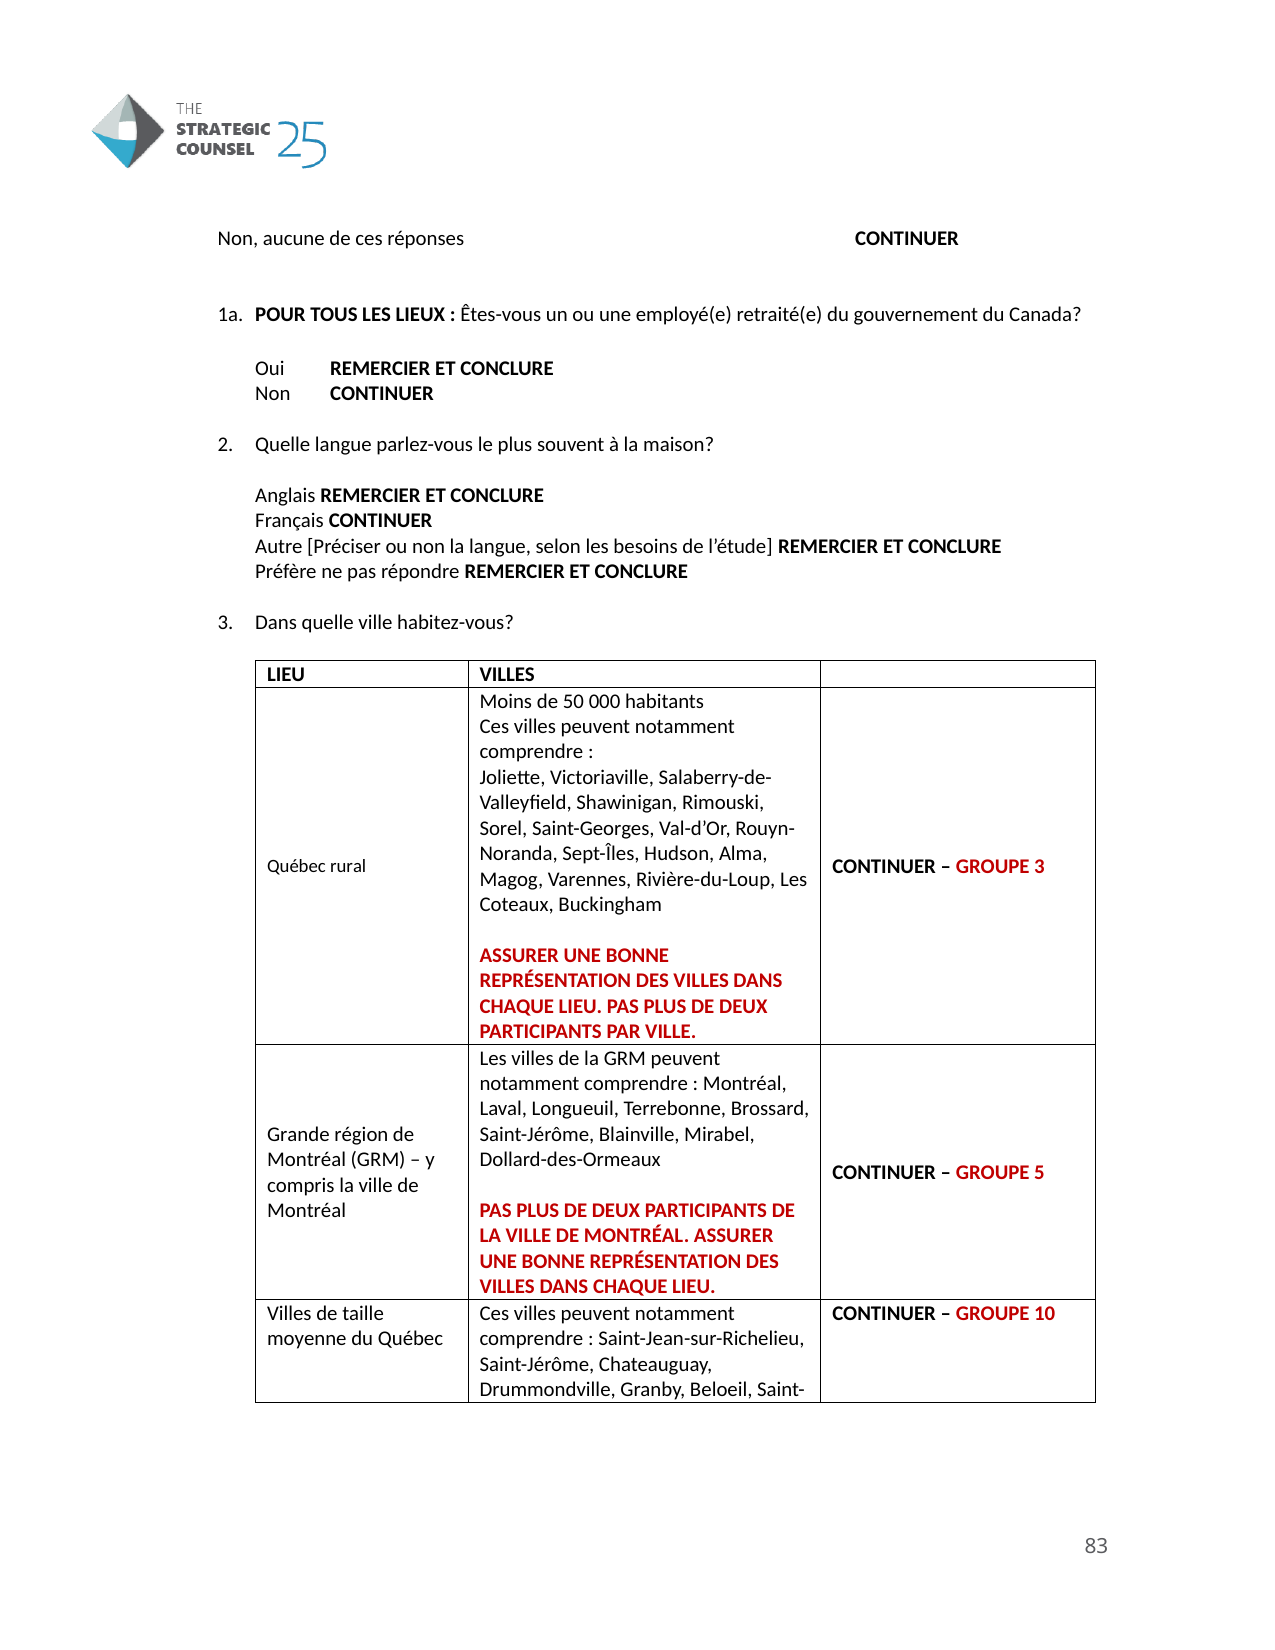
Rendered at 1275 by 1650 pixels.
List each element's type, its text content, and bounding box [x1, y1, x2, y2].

table_cell CONTINUER – GROUPE 3 [821, 688, 1095, 1044]
table_header LIEU [256, 661, 468, 687]
table_header VILLES [469, 661, 820, 687]
text Non, aucune de ces réponses CONTINUER [217, 225, 1125, 250]
text Préfère ne pas répondre REMERCIER ET CONCLURE [255, 558, 1125, 584]
table_cell Moins de 50 000 habitants Ces villes peuvent notamment comprendre : Joliette, Victoriaville, Salaberry-de-Valleyfield, Shawinigan, Rimouski, Sorel, Saint-Georges, Val-d’Or, Rouyn-Noranda, Sept-Îles, Hudson, Alma, Magog, Varennes, Rivière-du-Loup, Les Coteaux, Buckingham ASSURER UNE BONNE REPRÉSENTATION DES VILLES DANS CHAQUE LIEU. PAS PLUS DE DEUX PARTICIPANTS PAR VILLE. [469, 688, 820, 1044]
table_cell CONTINUER – GROUPE 10 [821, 1300, 1095, 1402]
text Oui REMERCIER ET CONCLURE [180, 355, 1125, 381]
table_cell CONTINUER – GROUPE 5 [821, 1045, 1095, 1299]
picture [91, 72, 445, 215]
text Non CONTINUER [180, 381, 1125, 406]
text Anglais REMERCIER ET CONCLURE [255, 482, 1125, 508]
list Quelle langue parlez-vous le plus souvent à la maison? [217, 431, 1125, 457]
table_header [821, 661, 1095, 687]
table_cell Grande région de Montréal (GRM) – y compris la ville de Montréal [256, 1045, 468, 1299]
list Dans quelle ville habitez-vous? [217, 609, 1125, 635]
table_cell Les villes de la GRM peuvent notamment comprendre : Montréal, Laval, Longueuil, Terrebonne, Brossard, Saint-Jérôme, Blainville, Mirabel, Dollard-des-Ormeaux PAS PLUS DE DEUX PARTICIPANTS DE LA VILLE DE MONTRÉAL. ASSURER UNE BONNE REPRÉSENTATION DES VILLES DANS CHAQUE LIEU. [469, 1045, 820, 1299]
text Autre [Préciser ou non la langue, selon les besoins de l’étude] REMERCIER ET CONCLURE [255, 533, 1125, 558]
text 1a. POUR TOUS LES LIEUX : Êtes-vous un ou une employé(e) retraité(e) du gouvernement du Canada? [217, 301, 1125, 327]
text Français CONTINUER [255, 508, 1125, 533]
table_cell Québec rural [256, 688, 468, 1044]
table_cell Villes de taille moyenne du Québec [256, 1300, 468, 1402]
